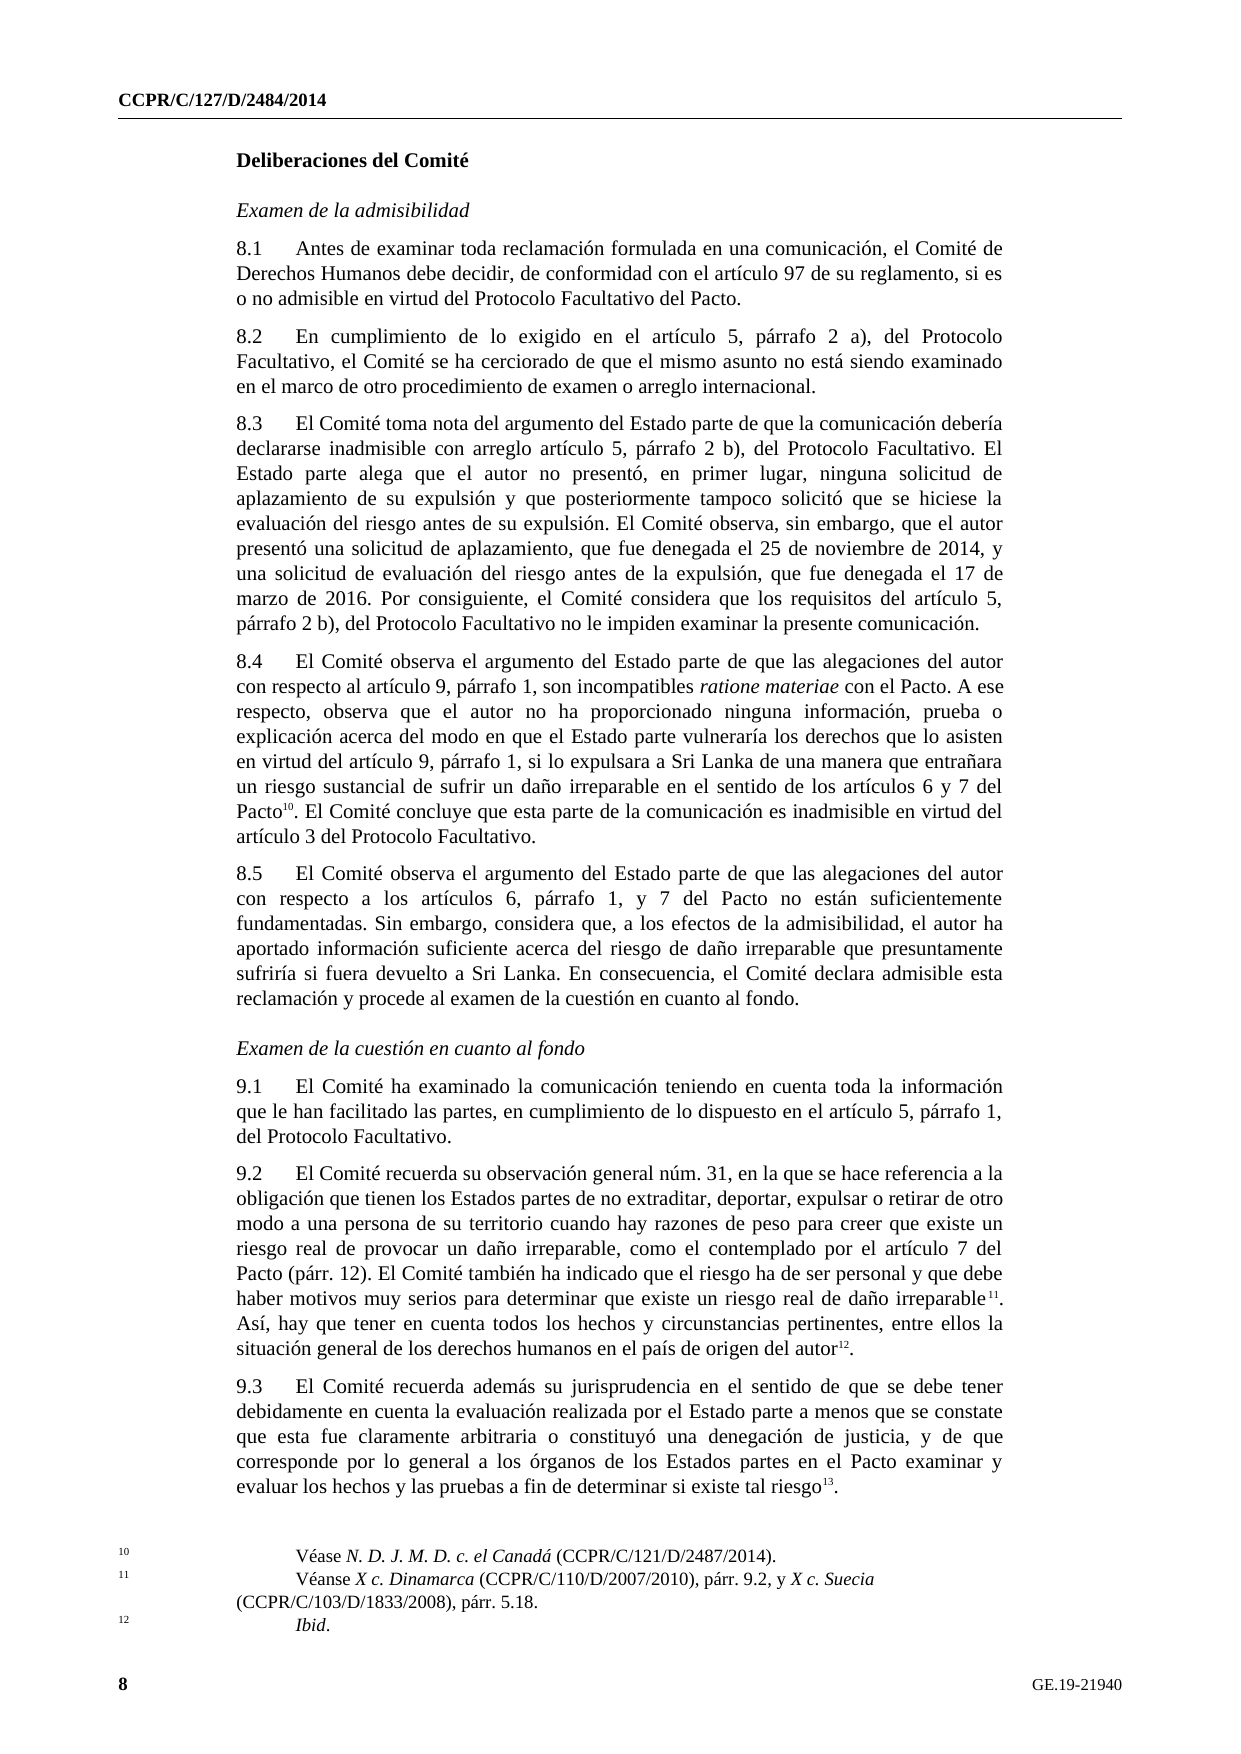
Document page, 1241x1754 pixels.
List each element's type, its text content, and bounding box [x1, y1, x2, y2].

text 8.5 El Comité observa el argumento del Estado parte de que las alegaciones del autor con respecto a los artículos 6, párrafo 1, y 7 del Pacto no están suficientemente fundamentadas. Sin embargo, considera que, a los efectos de la admisibilidad, el autor ha aportado información suficiente acerca del riesgo de daño irreparable que presuntamente sufriría si fuera devuelto a Sri Lanka. En consecuencia, el Comité declara admisible esta reclamación y procede al examen de la cuestión en cuanto al fondo. [236, 860, 1004, 1010]
text Examen de la cuestión en cuanto al fondo [118, 1035, 1004, 1060]
text 9.1 El Comité ha examinado la comunicación teniendo en cuenta toda la información que le han facilitado las partes, en cumplimiento de lo dispuesto en el artículo 5, párrafo 1, del Protocolo Facultativo. [236, 1073, 1004, 1148]
text 8.1 Antes de examinar toda reclamación formulada en una comunicación, el Comité de Derechos Humanos debe decidir, de conformidad con el artículo 97 de su reglamento, si es o no admisible en virtud del Protocolo Facultativo del Pacto. [236, 235, 1004, 310]
text 8.4 El Comité observa el argumento del Estado parte de que las alegaciones del autor con respecto al artículo 9, párrafo 1, son incompatibles ratione materiae con el Pacto. A ese respecto, observa que el autor no ha proporcionado ninguna información, prueba o explicación acerca del modo en que el Estado parte vulneraría los derechos que lo asisten en virtud del artículo 9, párrafo 1, si lo expulsara a Sri Lanka de una manera que entrañara un riesgo sustancial de sufrir un daño irreparable en el sentido de los artículos 6 y 7 del Pacto. El Comité concluye que esta parte de la comunicación es inadmisible en virtud del artículo 3 del Protocolo Facultativo. [236, 648, 1004, 848]
text 8.2 En cumplimiento de lo exigido en el artículo 5, párrafo 2 a), del Protocolo Facultativo, el Comité se ha cerciorado de que el mismo asunto no está siendo examinado en el marco de otro procedimiento de examen o arreglo internacional. [236, 323, 1004, 398]
text Deliberaciones del Comité [118, 148, 1004, 173]
text 8.3 El Comité toma nota del argumento del Estado parte de que la comunicación debería declararse inadmisible con arreglo artículo 5, párrafo 2 b), del Protocolo Facultativo. El Estado parte alega que el autor no presentó, en primer lugar, ninguna solicitud de aplazamiento de su expulsión y que posteriormente tampoco solicitó que se hiciese la evaluación del riesgo antes de su expulsión. El Comité observa, sin embargo, que el autor presentó una solicitud de aplazamiento, que fue denegada el 25 de noviembre de 2014, y una solicitud de evaluación del riesgo antes de la expulsión, que fue denegada el 17 de marzo de 2016. Por consiguiente, el Comité considera que los requisitos del artículo 5, párrafo 2 b), del Protocolo Facultativo no le impiden examinar la presente comunicación. [236, 410, 1004, 635]
text Examen de la admisibilidad [118, 198, 1004, 223]
text 9.2 El Comité recuerda su observación general núm. 31, en la que se hace referencia a la obligación que tienen los Estados partes de no extraditar, deportar, expulsar o retirar de otro modo a una persona de su territorio cuando hay razones de peso para creer que existe un riesgo real de provocar un daño irreparable, como el contemplado por el artículo 7 del Pacto (párr. 12). El Comité también ha indicado que el riesgo ha de ser personal y que debe haber motivos muy serios para determinar que existe un riesgo real de daño irreparable. Así, hay que tener en cuenta todos los hechos y circunstancias pertinentes, entre ellos la situación general de los derechos humanos en el país de origen del autor. [236, 1160, 1004, 1360]
text 9.3 El Comité recuerda además su jurisprudencia en el sentido de que se debe tener debidamente en cuenta la evaluación realizada por el Estado parte a menos que se constate que esta fue claramente arbitraria o constituyó una denegación de justicia, y de que corresponde por lo general a los órganos de los Estados partes en el Pacto examinar y evaluar los hechos y las pruebas a fin de determinar si existe tal riesgo. [236, 1373, 1004, 1498]
